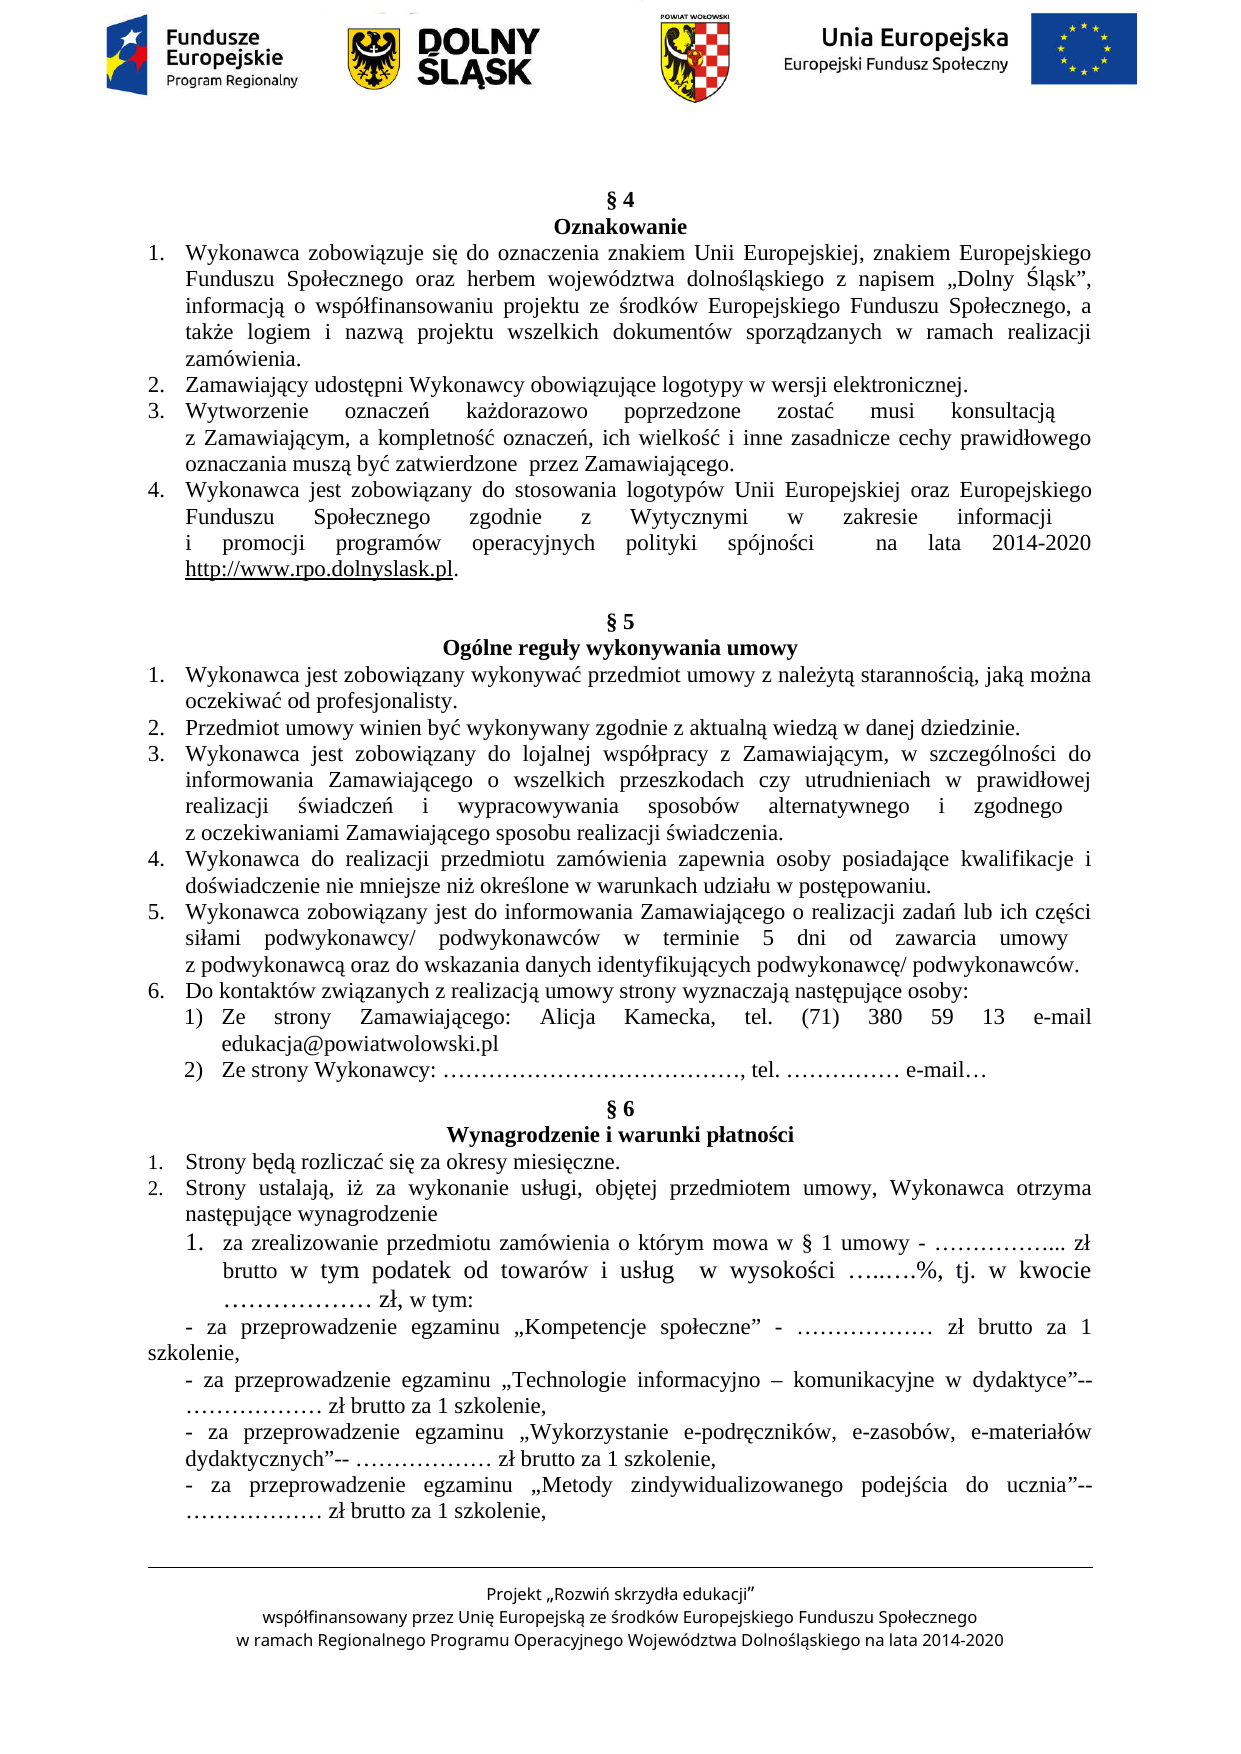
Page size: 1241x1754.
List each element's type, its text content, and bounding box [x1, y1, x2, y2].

list Ze strony Wykonawcy: …………………………………, tel. …………… e-mail… [184, 1056, 1093, 1082]
text § 6 [148, 1095, 1093, 1121]
list Wykonawca zobowiązany jest do informowania Zamawiającego o realizacji zadań lub ich części siłami podwykonawcy/ podwykonawców w terminie 5 dni od zawarcia umowy z podwykonawcą oraz do wskazania danych identyfikujących podwykonawcę/ podwykonawców. [148, 898, 1093, 977]
text - za przeprowadzenie egzaminu „Kompetencje społeczne” - ……………… zł brutto za 1 szkolenie, [148, 1313, 1093, 1366]
list Zamawiający udostępni Wykonawcy obowiązujące logotypy w wersji elektronicznej. [148, 371, 1093, 397]
list Do kontaktów związanych z realizacją umowy strony wyznaczają następujące osoby: [148, 977, 1093, 1003]
list Wykonawca do realizacji przedmiotu zamówienia zapewnia osoby posiadające kwalifikacje i doświadczenie nie mniejsze niż określone w warunkach udziału w postępowaniu. [148, 845, 1093, 898]
list Wytworzenie oznaczeń każdorazowo poprzedzone zostać musi konsultacją z Zamawiającym, a kompletność oznaczeń, ich wielkość i inne zasadnicze cechy prawidłowego oznaczania muszą być zatwierdzone przez Zamawiającego. [148, 397, 1093, 476]
list Strony ustalają, iż za wykonanie usługi, objętej przedmiotem umowy, Wykonawca otrzyma następujące wynagrodzenie [148, 1174, 1093, 1227]
text - za przeprowadzenie egzaminu „Wykorzystanie e-podręczników, e-zasobów, e-materiałów dydaktycznych”-- ……………… zł brutto za 1 szkolenie, [185, 1418, 1093, 1471]
list Wykonawca jest zobowiązany do stosowania logotypów Unii Europejskiej oraz Europejskiego Funduszu Społecznego zgodnie z Wytycznymi w zakresie informacji i promocji programów operacyjnych polityki spójności na lata 2014-2020 http://www.rpo.dolnyslask.pl. [148, 476, 1093, 582]
list Strony będą rozliczać się za okresy miesięczne. [148, 1148, 1093, 1174]
list Wykonawca jest zobowiązany do lojalnej współpracy z Zamawiającym, w szczególności do informowania Zamawiającego o wszelkich przeszkodach czy utrudnieniach w prawidłowej realizacji świadczeń i wypracowywania sposobów alternatywnego i zgodnego z oczekiwaniami Zamawiającego sposobu realizacji świadczenia. [148, 740, 1093, 845]
list Ze strony Zamawiającego: Alicja Kamecka, tel. (71) 380 59 13 e-mail edukacja@powiatwolowski.pl [184, 1003, 1093, 1056]
list Wykonawca jest zobowiązany wykonywać przedmiot umowy z należytą starannością, jaką można oczekiwać od profesjonalisty. [148, 661, 1093, 713]
text Oznakowanie [148, 213, 1093, 239]
text § 5 [148, 608, 1093, 634]
list Wykonawca zobowiązuje się do oznaczenia znakiem Unii Europejskiej, znakiem Europejskiego Funduszu Społecznego oraz herbem województwa dolnośląskiego z napisem „Dolny Śląsk”, informacją o współfinansowaniu projektu ze środków Europejskiego Funduszu Społecznego, a także logiem i nazwą projektu wszelkich dokumentów sporządzanych w ramach realizacji zamówienia. [148, 239, 1093, 371]
text § 4 [148, 186, 1093, 213]
list za zrealizowanie przedmiotu zamówienia o którym mowa w § 1 umowy - ……………... zł brutto w tym podatek od towarów i usług w wysokości …..….%, tj. w kwocie ……………… zł, w tym: [185, 1227, 1093, 1313]
text Ogólne reguły wykonywania umowy [148, 634, 1093, 661]
text - za przeprowadzenie egzaminu „Technologie informacyjno – komunikacyjne w dydaktyce”-- ……………… zł brutto za 1 szkolenie, [185, 1366, 1093, 1418]
text - za przeprowadzenie egzaminu „Metody zindywidualizowanego podejścia do ucznia”-- ……………… zł brutto za 1 szkolenie, [185, 1471, 1093, 1524]
text Wynagrodzenie i warunki płatności [148, 1121, 1093, 1148]
list Przedmiot umowy winien być wykonywany zgodnie z aktualną wiedzą w danej dziedzinie. [148, 713, 1093, 740]
picture [89, 0, 1159, 154]
